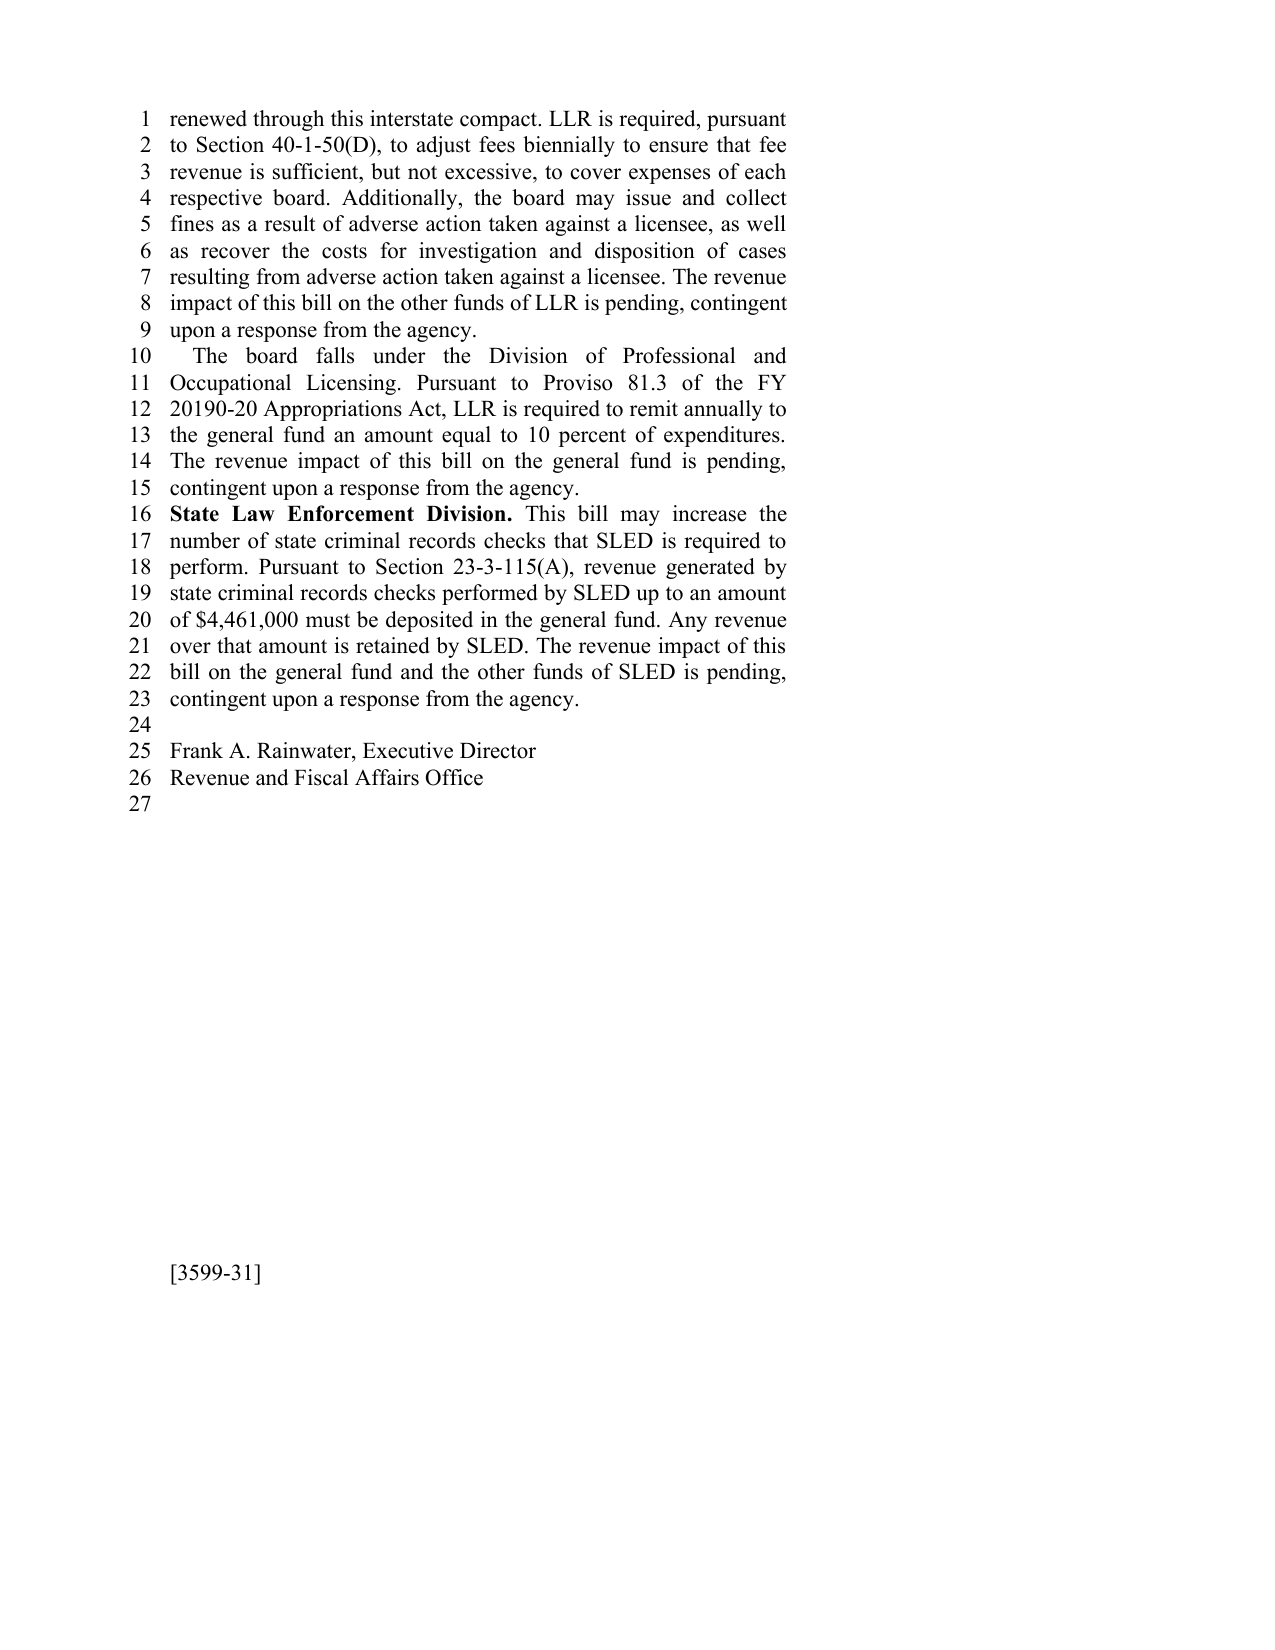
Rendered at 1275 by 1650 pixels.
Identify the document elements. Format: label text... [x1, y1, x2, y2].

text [169, 105, 787, 342]
text Revenue and Fiscal Affairs Office [169, 764, 787, 790]
text State Law Enforcement Division. This bill may increase the number of state criminal records checks that SLED is required to perform. Pursuant to Section 23-3-115(A), revenue generated by state criminal records checks performed by SLED up to an amount of $4,461,000 must be deposited in the general fund. Any revenue over that amount is retained by SLED. The revenue impact of this bill on the general fund and the other funds of SLED is pending, contingent upon a response from the agency. [169, 500, 787, 711]
text The board falls under the Division of Professional and Occupational Licensing. Pursuant to Proviso 81.3 of the FY 20190-20 Appropriations Act, LLR is required to remit annually to the general fund an amount equal to 10 percent of expenditures. The revenue impact of this bill on the general fund is pending, contingent upon a response from the agency. [169, 342, 787, 500]
text Frank A. Rainwater, Executive Director [169, 737, 787, 764]
